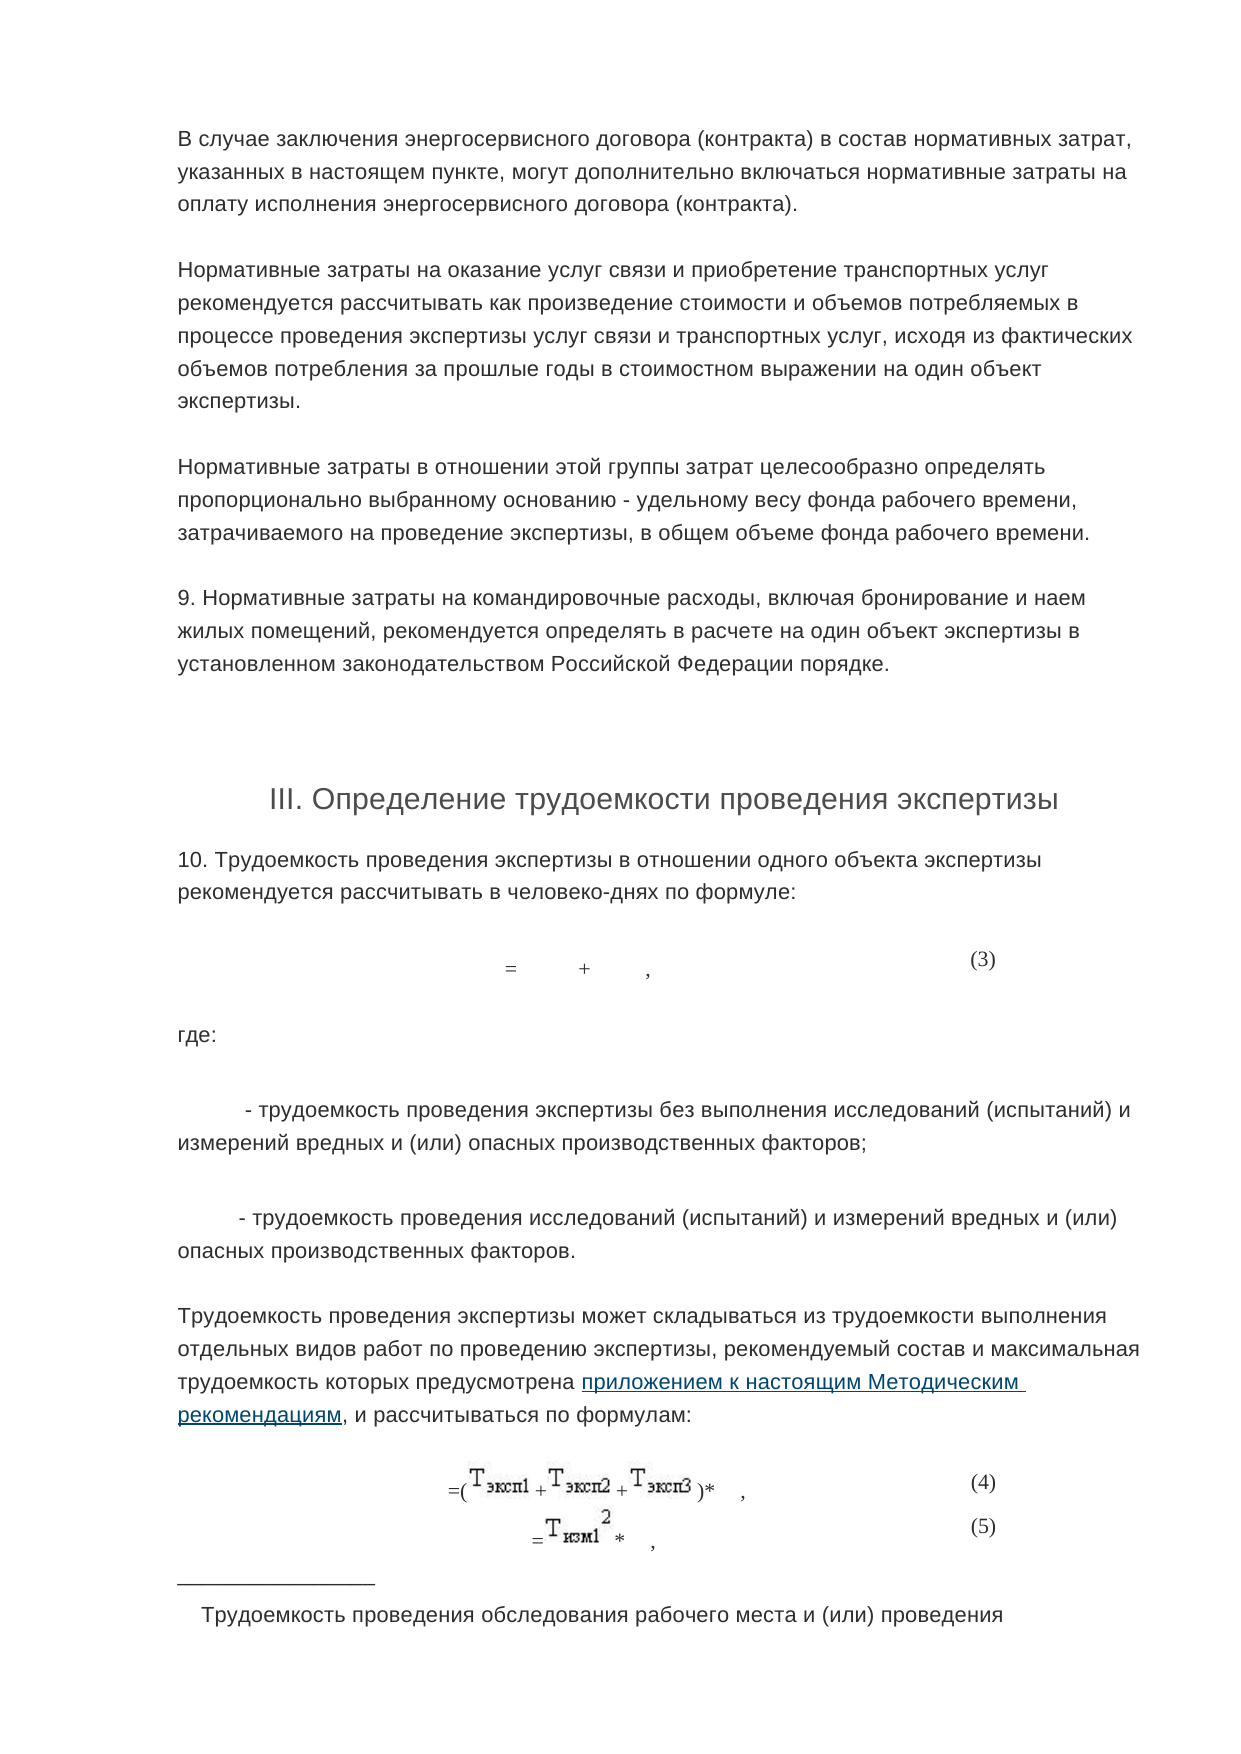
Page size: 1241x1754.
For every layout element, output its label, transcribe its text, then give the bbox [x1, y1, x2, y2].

table_cell (5) [955, 1505, 1152, 1554]
table_cell =*, [177, 1505, 955, 1554]
picture [546, 1461, 616, 1499]
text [177, 1554, 1152, 1627]
text где: - трудоемкость проведения экспертизы без выполнения исследований (испытаний) и измерений вредных и (или) опасных производственных факторов; - трудоемкость проведения исследований (испытаний) и измерений вредных и (или) опасных производственных факторов. Трудоемкость проведения экспертизы может складываться из трудоемкости выполнения отдельных видов работ по проведению экспертизы, рекомендуемый состав и максимальная трудоемкость которых предусмотрена приложением к настоящим Методическим рекомендациям, и рассчитываться по формулам: [177, 981, 1152, 1459]
table_cell =+, [177, 939, 954, 981]
picture [628, 1461, 697, 1499]
picture [467, 1461, 535, 1499]
text 9. Нормативные затраты на командировочные расходы, включая бронирование и наем жилых помещений, рекомендуется определять в расчете на один объект экспертизы в установленном законодательством Российской Федерации порядке. [177, 577, 1152, 742]
picture [543, 1505, 614, 1549]
text III. Определение трудоемкости проведения экспертизы [177, 781, 1152, 815]
table_cell =(++)*, [177, 1461, 955, 1503]
table_cell (4) [955, 1461, 1152, 1503]
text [177, 118, 1152, 577]
text 10. Трудоемкость проведения экспертизы в отношении одного объекта экспертизы рекомендуется рассчитывать в человеко-днях по формуле: [177, 839, 1152, 937]
table_cell (3) [955, 939, 1152, 981]
